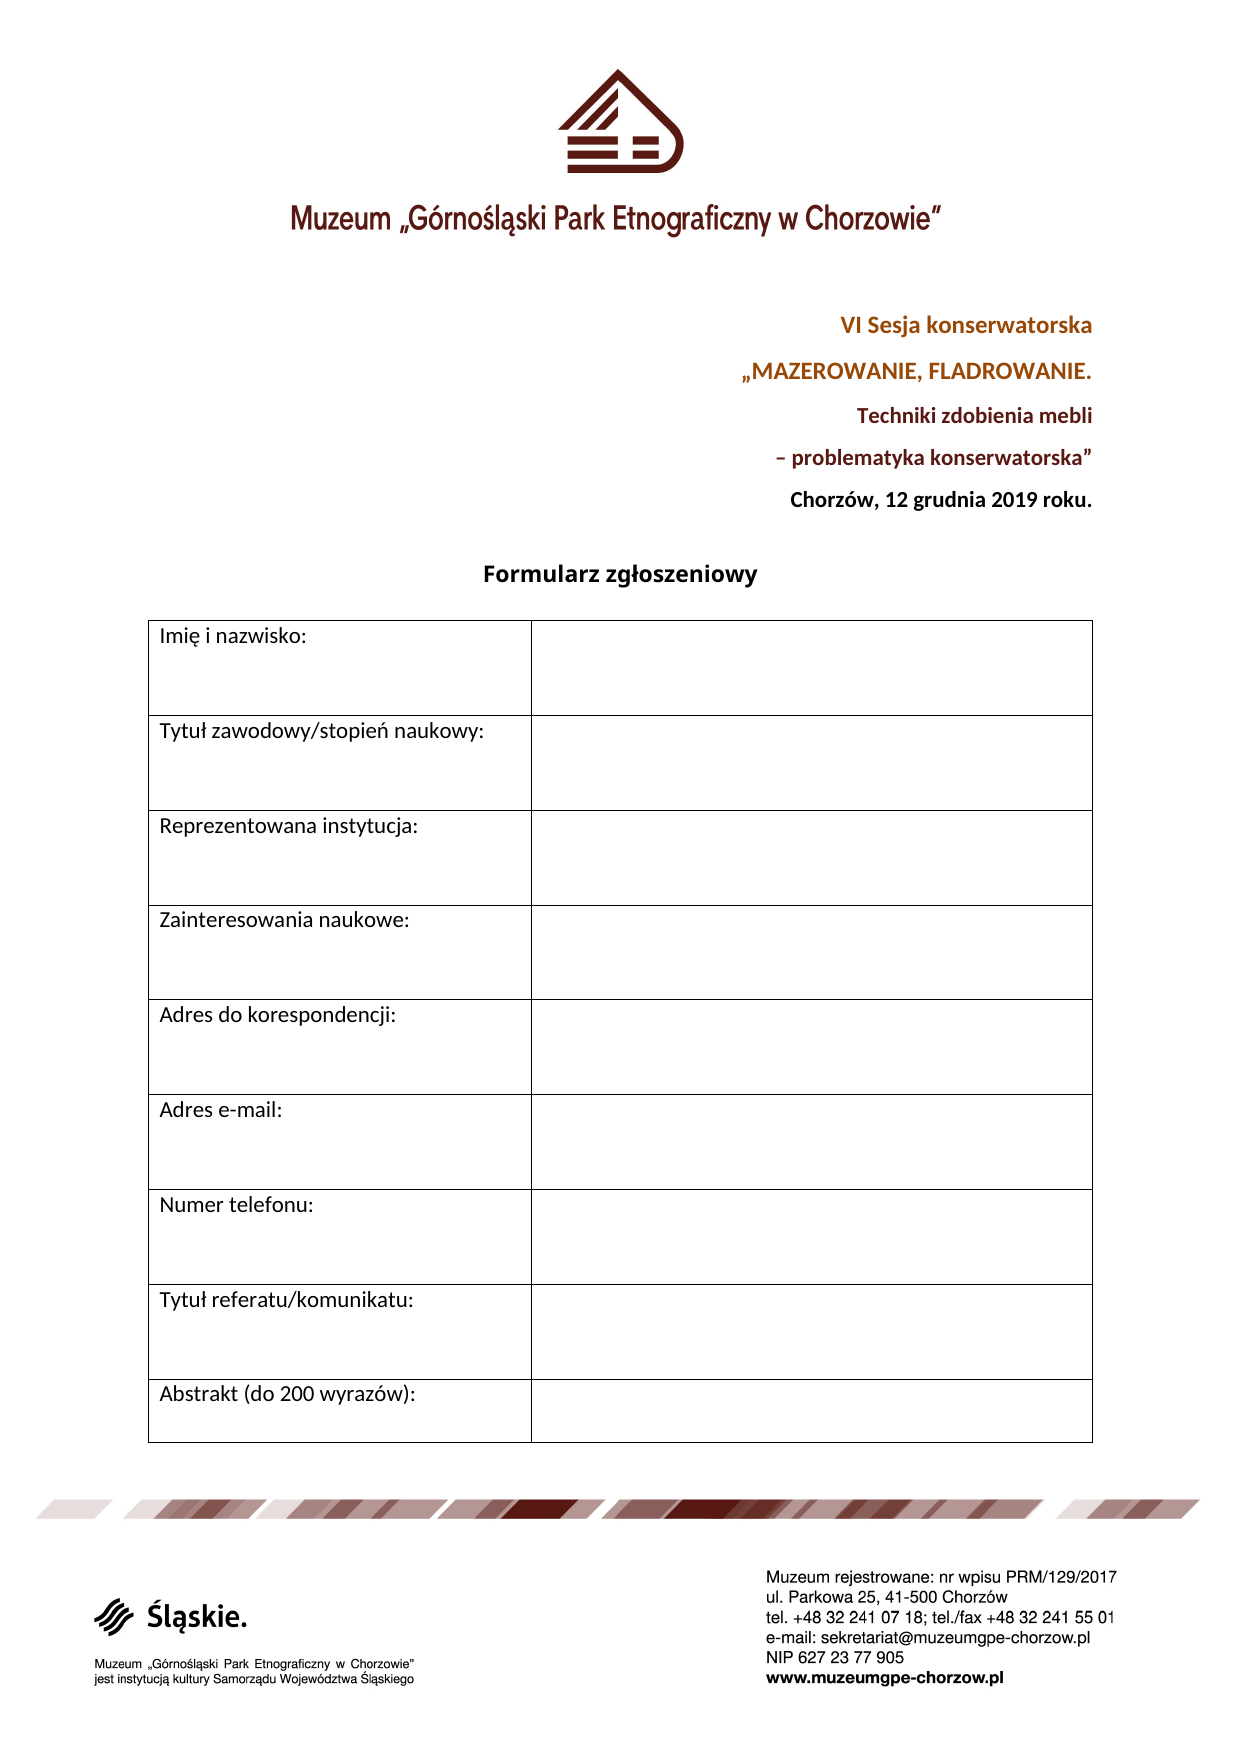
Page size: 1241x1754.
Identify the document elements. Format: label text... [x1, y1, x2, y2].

table_cell [532, 1000, 1092, 1094]
table_cell Abstrakt (do 200 wyrazów): [149, 1380, 531, 1442]
table_cell Zainteresowania naukowe: [149, 906, 531, 999]
table_cell [532, 906, 1092, 999]
text Techniki zdobienia mebli [148, 401, 1093, 429]
picture [0, 0, 1241, 264]
picture [0, 1468, 1235, 1754]
table_cell [532, 1380, 1092, 1442]
table_header Imię i nazwisko: [149, 621, 531, 715]
text VI Sesja konserwatorska [148, 310, 1093, 340]
text Formularz zgłoszeniowy [148, 558, 1093, 589]
table_cell Tytuł zawodowy/stopień naukowy: [149, 716, 531, 810]
table_cell Tytuł referatu/komunikatu: [149, 1285, 531, 1378]
table_cell [532, 1285, 1092, 1378]
text „MAZEROWANIE, FLADROWANIE. [148, 355, 1093, 386]
text – problematyka konserwatorska” [148, 443, 1093, 471]
table_cell Adres e-mail: [149, 1095, 531, 1189]
table_cell [532, 811, 1092, 904]
table_cell [532, 1190, 1092, 1284]
table_cell [532, 716, 1092, 810]
table_cell Numer telefonu: [149, 1190, 531, 1284]
table_cell Reprezentowana instytucja: [149, 811, 531, 904]
table_header [532, 621, 1092, 715]
table_cell Adres do korespondencji: [149, 1000, 531, 1094]
table_cell [532, 1095, 1092, 1189]
text Chorzów, 12 grudnia 2019 roku. [148, 485, 1093, 513]
